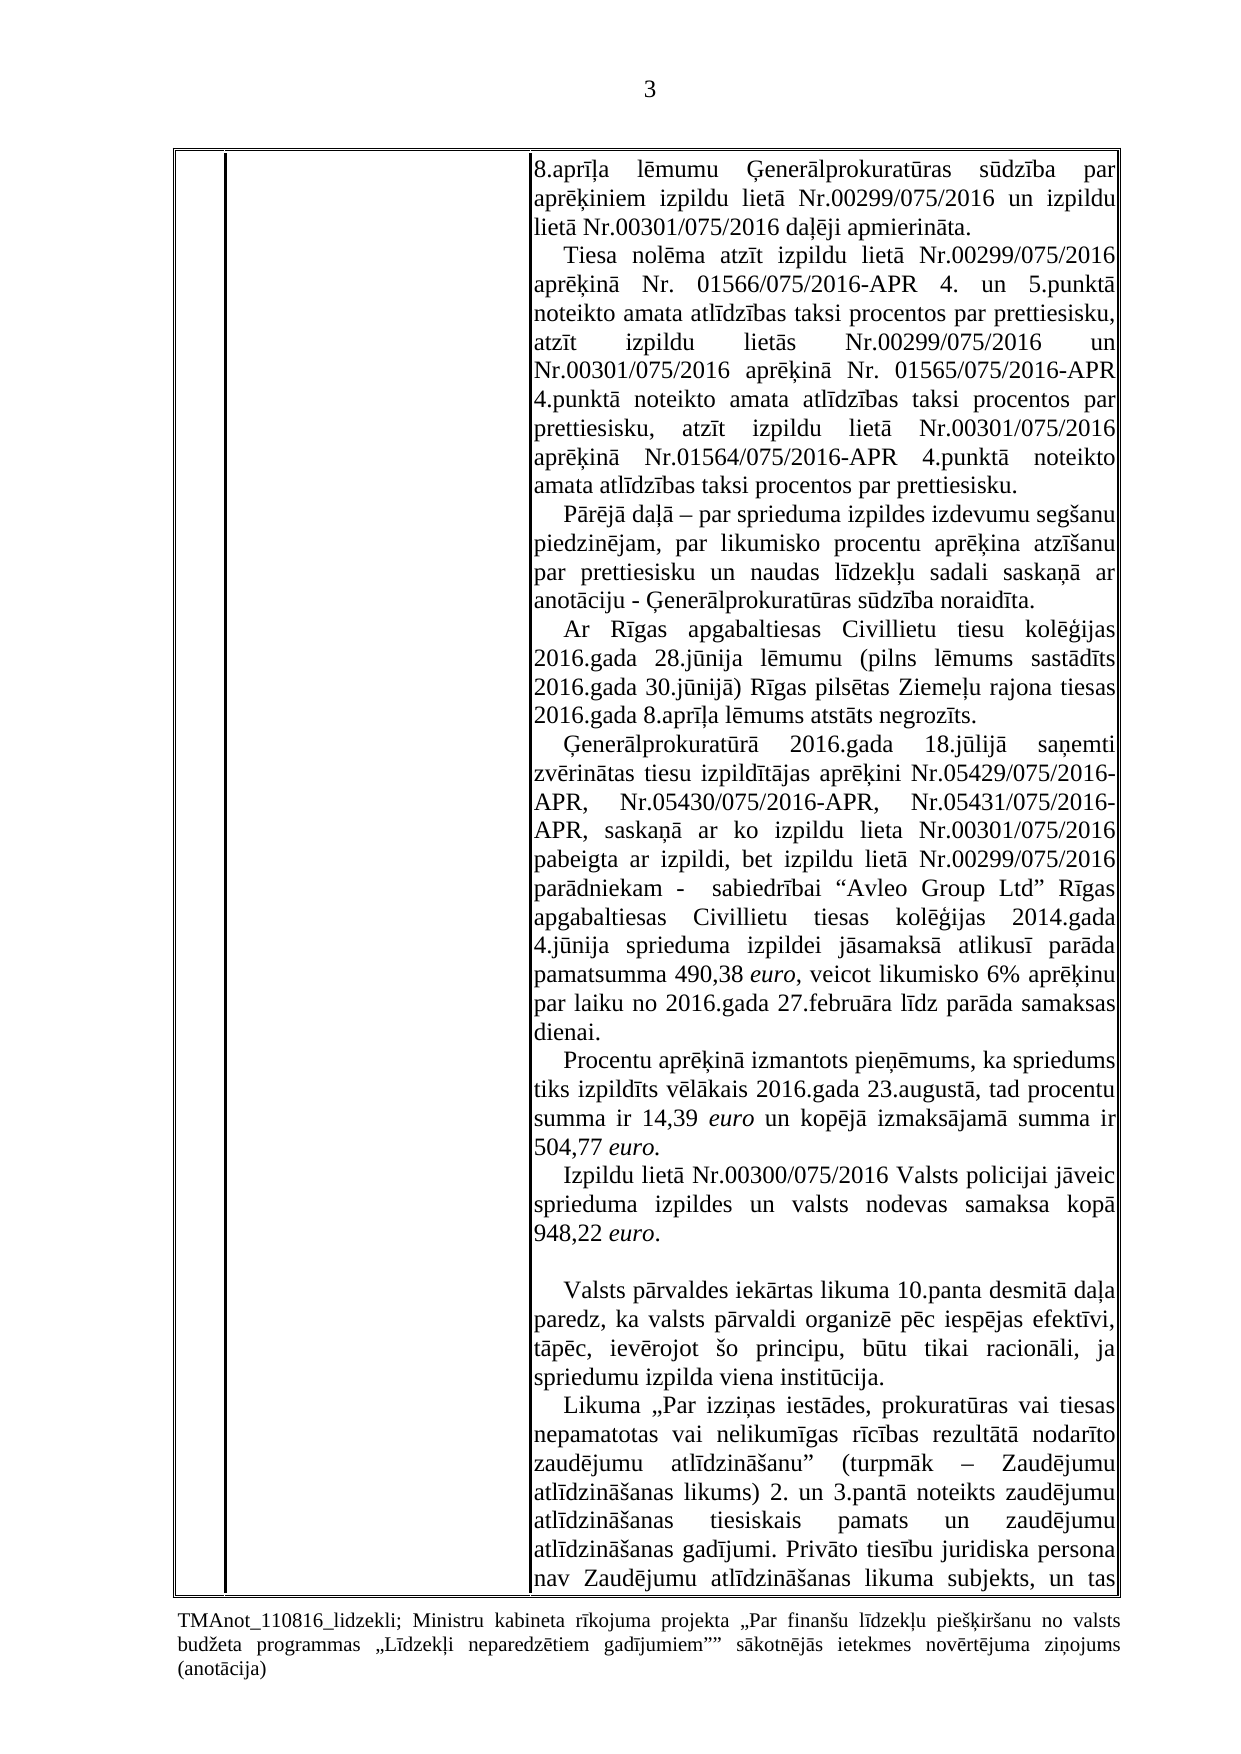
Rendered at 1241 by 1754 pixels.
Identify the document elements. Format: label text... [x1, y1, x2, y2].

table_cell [225, 151, 530, 1595]
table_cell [530, 151, 1117, 1595]
table_cell 2. [174, 149, 225, 1595]
